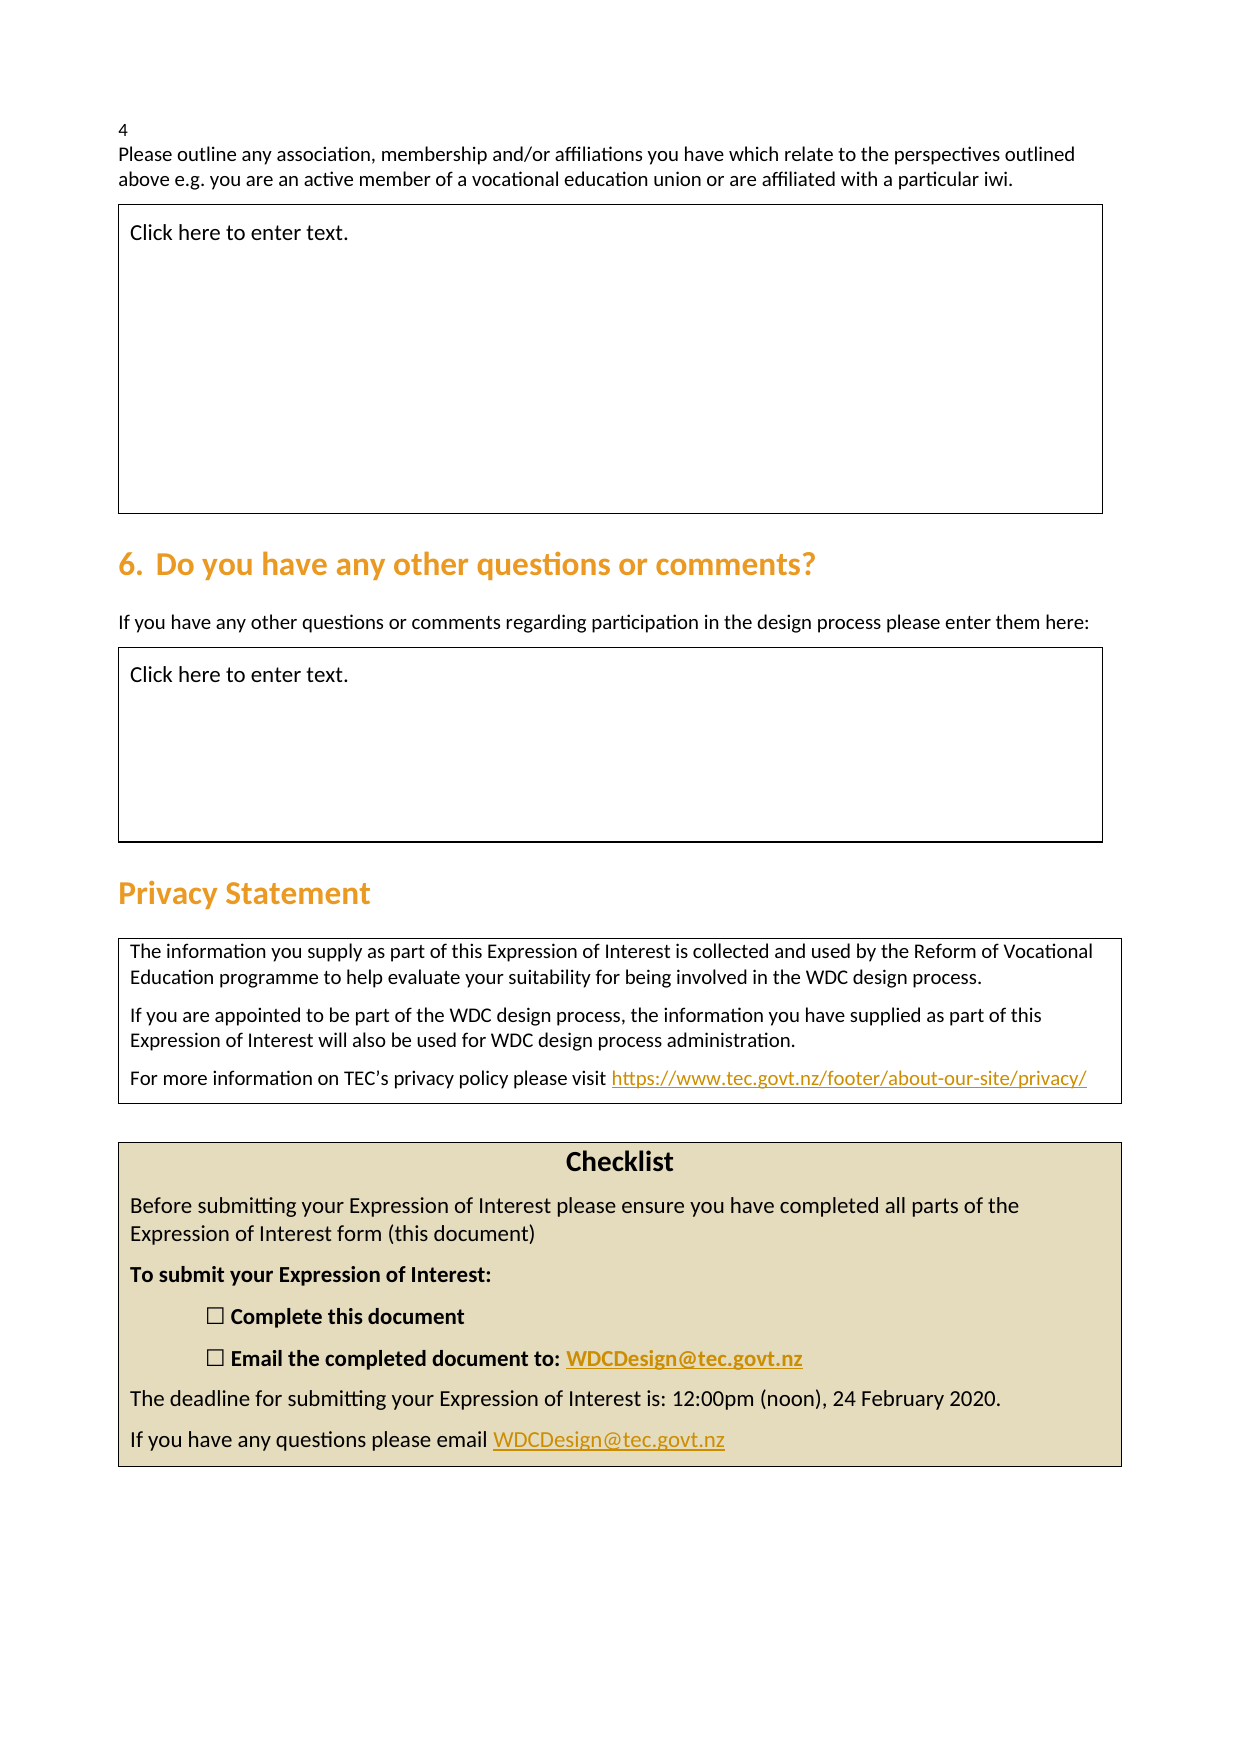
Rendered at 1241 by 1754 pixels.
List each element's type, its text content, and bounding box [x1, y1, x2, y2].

table_header Checklist Before submitting your Expression of Interest please ensure you have completed all parts of the Expression of Interest form (this document) To submit your Expression of Interest: Complete this document Email the completed document to: WDCDesign@tec.govt.nz The deadline for submitting your Expression of Interest is: 12:00pm (noon), 24 February 2020. If you have any questions please email WDCDesign@tec.govt.nz [119, 1143, 1121, 1466]
text Privacy Statement [118, 872, 1122, 912]
table_header [119, 648, 1102, 841]
table_header The information you supply as part of this Expression of Interest is collected and used by the Reform of Vocational Education programme to help evaluate your suitability for being involved in the WDC design process. If you are appointed to be part of the WDC design process, the information you have supplied as part of this Expression of Interest will also be used for WDC design process administration. For more information on TEC’s privacy policy please visit https://www.tec.govt.nz/footer/about-our-site/privacy/ [119, 939, 1121, 1103]
list Do you have any other questions or comments? [118, 543, 1122, 584]
text If you have any other questions or comments regarding participation in the design process please enter them here: [118, 609, 1122, 634]
table_header [119, 205, 1102, 513]
text Please outline any association, membership and/or affiliations you have which relate to the perspectives outlined above e.g. you are an active member of a vocational education union or are affiliated with a particular iwi. [118, 141, 1122, 192]
